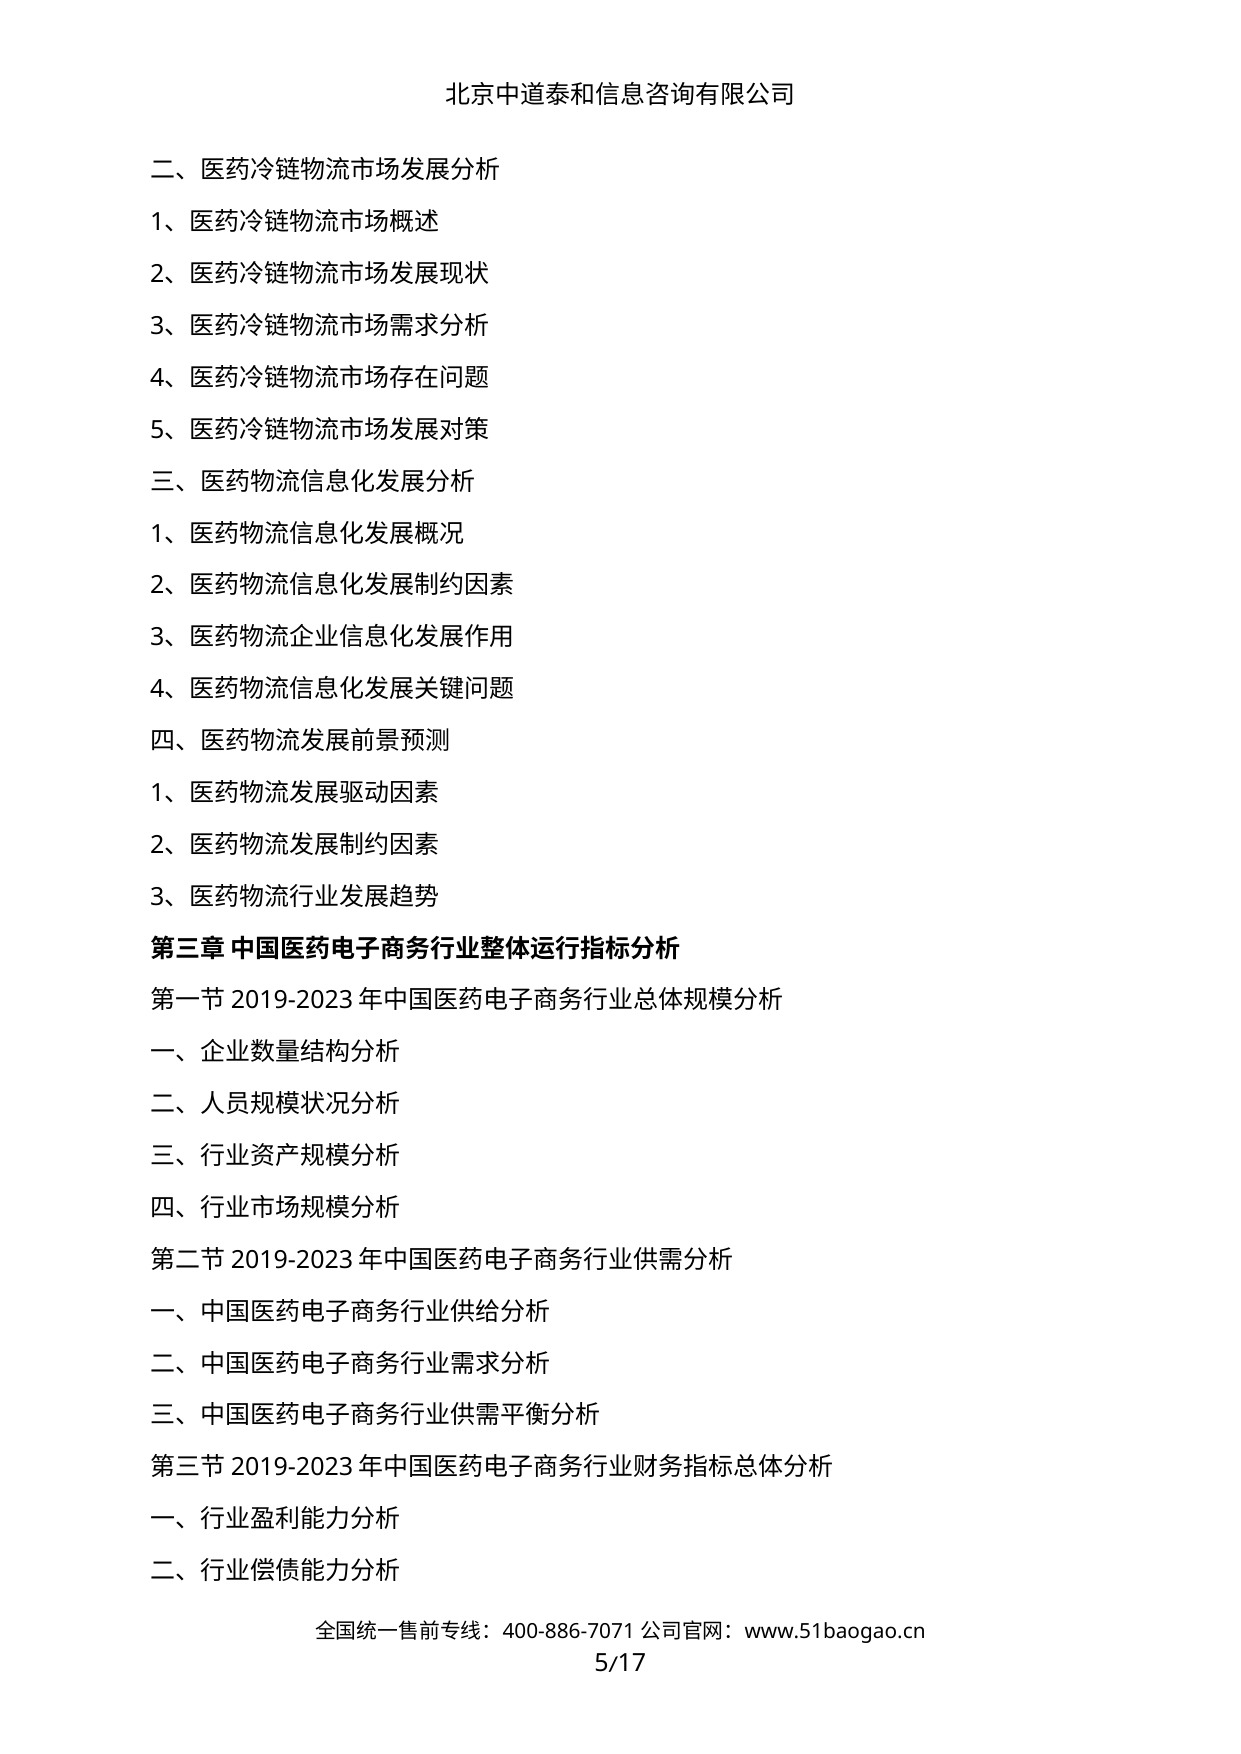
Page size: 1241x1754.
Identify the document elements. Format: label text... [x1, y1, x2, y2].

text 2、医药冷链物流市场发展现状 [150, 254, 1090, 290]
text 四、医药物流发展前景预测 [150, 721, 1090, 757]
text 四、行业市场规模分析 [150, 1187, 1090, 1224]
text 一、行业盈利能力分析 [150, 1499, 1090, 1535]
text 3、医药冷链物流市场需求分析 [150, 306, 1090, 342]
text 2、医药物流信息化发展制约因素 [150, 565, 1090, 601]
text 第一节 2019-2023年中国医药电子商务行业总体规模分析 [150, 980, 1090, 1016]
text 二、中国医药电子商务行业需求分析 [150, 1343, 1090, 1379]
text 4、医药冷链物流市场存在问题 [150, 357, 1090, 394]
text 三、行业资产规模分析 [150, 1136, 1090, 1172]
text 3、医药物流企业信息化发展作用 [150, 617, 1090, 653]
text 第二节 2019-2023年中国医药电子商务行业供需分析 [150, 1239, 1090, 1276]
text 2、医药物流发展制约因素 [150, 824, 1090, 861]
text 三、中国医药电子商务行业供需平衡分析 [150, 1395, 1090, 1431]
text 二、行业偿债能力分析 [150, 1551, 1090, 1587]
text 三、医药物流信息化发展分析 [150, 461, 1090, 497]
text 3、医药物流行业发展趋势 [150, 876, 1090, 912]
text 二、人员规模状况分析 [150, 1084, 1090, 1120]
text 一、企业数量结构分析 [150, 1032, 1090, 1068]
text 4、医药物流信息化发展关键问题 [150, 669, 1090, 705]
text 1、医药冷链物流市场概述 [150, 202, 1090, 238]
text 1、医药物流信息化发展概况 [150, 513, 1090, 549]
text 5、医药冷链物流市场发展对策 [150, 409, 1090, 446]
text 1、医药物流发展驱动因素 [150, 772, 1090, 809]
text 第三章 中国医药电子商务行业整体运行指标分析 [150, 928, 1090, 964]
text 第三节 2019-2023年中国医药电子商务行业财务指标总体分析 [150, 1447, 1090, 1483]
text 二、医药冷链物流市场发展分析 [150, 150, 1090, 186]
text 一、中国医药电子商务行业供给分析 [150, 1291, 1090, 1327]
